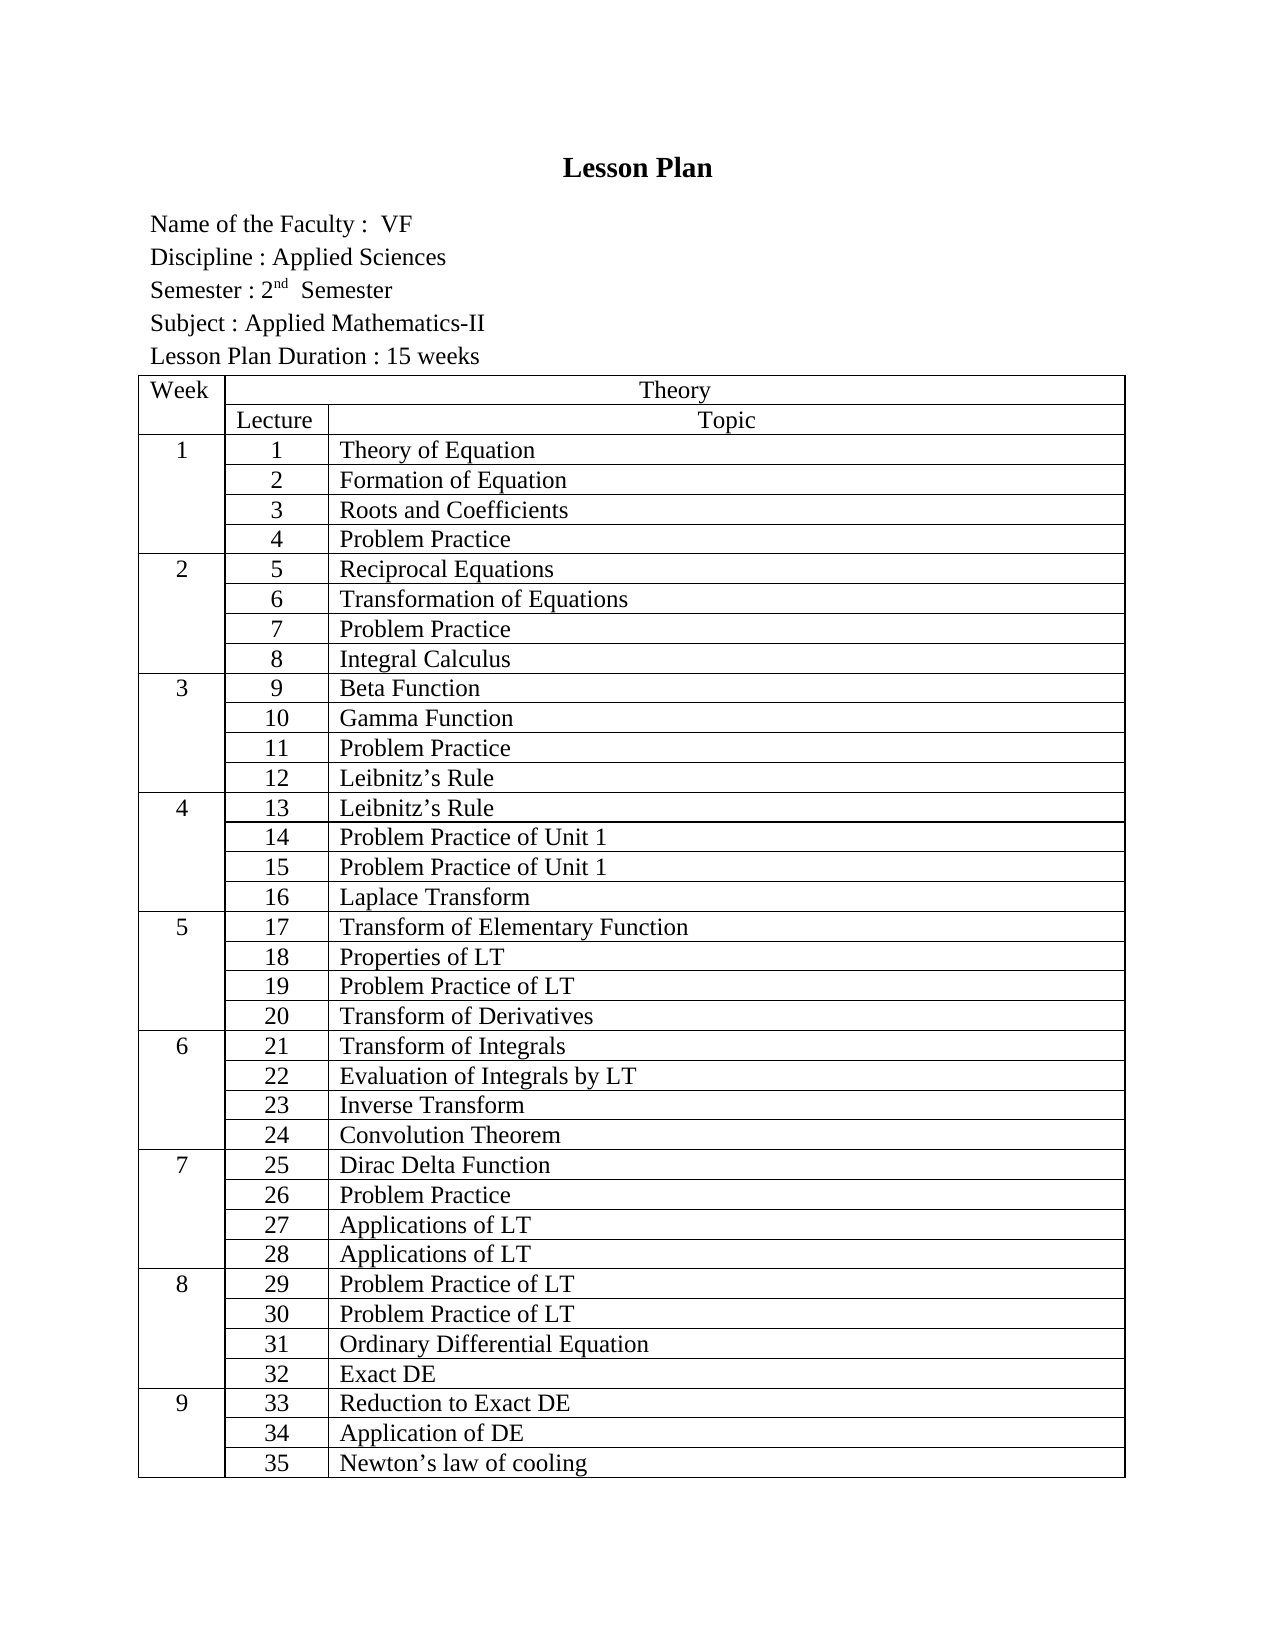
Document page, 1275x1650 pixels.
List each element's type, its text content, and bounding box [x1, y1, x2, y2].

table_header Week [139, 376, 224, 434]
table_cell Leibnitz’s Rule [329, 793, 1124, 821]
table_cell 9 [226, 674, 328, 702]
text Semester : 2nd Semester [150, 275, 1125, 304]
table_cell Transformation of Equations [329, 584, 1124, 613]
table_cell Beta Function [329, 674, 1124, 702]
table_cell Roots and Coefficients [329, 495, 1124, 523]
table_cell 23 [226, 1091, 328, 1119]
table_cell 32 [226, 1359, 328, 1387]
table_cell 31 [226, 1329, 328, 1358]
table_cell 1 [139, 435, 224, 553]
table_cell Convolution Theorem [329, 1120, 1124, 1149]
table_cell 24 [226, 1120, 328, 1149]
table_cell Application of DE [329, 1418, 1124, 1447]
table_cell 4 [226, 525, 328, 553]
table_cell 35 [226, 1448, 328, 1477]
table_cell Problem Practice [329, 525, 1124, 553]
table_cell 5 [226, 554, 328, 583]
table_cell Evaluation of Integrals by LT [329, 1061, 1124, 1089]
table_cell Properties of LT [329, 942, 1124, 970]
table_cell 11 [226, 733, 328, 762]
table_cell 6 [139, 1031, 224, 1149]
table_cell Problem Practice of Unit 1 [329, 823, 1124, 851]
table_cell 29 [226, 1269, 328, 1298]
text Lesson Plan Duration : 15 weeks [150, 341, 1125, 370]
table_cell Transform of Integrals [329, 1031, 1124, 1060]
table_header Theory [226, 376, 1124, 404]
table_cell 19 [226, 971, 328, 1000]
table_cell Leibnitz’s Rule [329, 763, 1124, 792]
table_cell Problem Practice of LT [329, 1269, 1124, 1298]
table_cell Topic [329, 405, 1124, 434]
table_cell 26 [226, 1180, 328, 1209]
table_cell Inverse Transform [329, 1091, 1124, 1119]
table_cell 8 [226, 644, 328, 672]
table_cell 30 [226, 1299, 328, 1328]
table_cell 1 [226, 435, 328, 464]
table_cell 14 [226, 823, 328, 851]
table_cell Reciprocal Equations [329, 554, 1124, 583]
table_cell Newton’s law of cooling [329, 1448, 1124, 1477]
table_cell 5 [139, 912, 224, 1030]
table_cell 3 [226, 495, 328, 523]
table_cell Transform of Elementary Function [329, 912, 1124, 941]
table_cell 9 [139, 1389, 224, 1477]
table_cell 10 [226, 703, 328, 732]
table_cell Laplace Transform [329, 882, 1124, 911]
text Name of the Faculty : VF [150, 209, 1125, 238]
table_cell Problem Practice [329, 1180, 1124, 1209]
table_cell Problem Practice of LT [329, 1299, 1124, 1328]
table_cell Dirac Delta Function [329, 1150, 1124, 1179]
table_cell 17 [226, 912, 328, 941]
table_cell 25 [226, 1150, 328, 1179]
table_cell 33 [226, 1389, 328, 1417]
table_cell 21 [226, 1031, 328, 1060]
table_cell Lecture [226, 405, 328, 434]
table_cell Problem Practice [329, 733, 1124, 762]
table_cell 2 [139, 554, 224, 672]
table_cell Gamma Function [329, 703, 1124, 732]
table_cell 3 [139, 674, 224, 792]
table_cell 22 [226, 1061, 328, 1089]
table_cell 12 [226, 763, 328, 792]
table_cell Theory of Equation [329, 435, 1124, 464]
table_cell Ordinary Differential Equation [329, 1329, 1124, 1358]
table_cell Problem Practice [329, 614, 1124, 643]
text Subject : Applied Mathematics-II [150, 308, 1125, 337]
table_cell 13 [226, 793, 328, 821]
table_cell 15 [226, 852, 328, 881]
table_cell Problem Practice of LT [329, 971, 1124, 1000]
table_cell 16 [226, 882, 328, 911]
table_cell Problem Practice of Unit 1 [329, 852, 1124, 881]
table_cell 20 [226, 1001, 328, 1030]
table_cell 7 [139, 1150, 224, 1268]
table_cell 18 [226, 942, 328, 970]
table_cell Applications of LT [329, 1210, 1124, 1238]
table_cell 8 [139, 1269, 224, 1387]
table_cell Reduction to Exact DE [329, 1389, 1124, 1417]
table_cell Transform of Derivatives [329, 1001, 1124, 1030]
table_cell 27 [226, 1210, 328, 1238]
table_cell 2 [226, 465, 328, 494]
table_cell Applications of LT [329, 1240, 1124, 1268]
table_cell 4 [139, 793, 224, 911]
text Discipline : Applied Sciences [150, 242, 1125, 271]
text Lesson Plan [150, 150, 1125, 183]
table_cell 34 [226, 1418, 328, 1447]
table_cell Integral Calculus [329, 644, 1124, 672]
table_cell Exact DE [329, 1359, 1124, 1387]
table_cell 7 [226, 614, 328, 643]
table_cell Formation of Equation [329, 465, 1124, 494]
table_cell 6 [226, 584, 328, 613]
table_cell 28 [226, 1240, 328, 1268]
